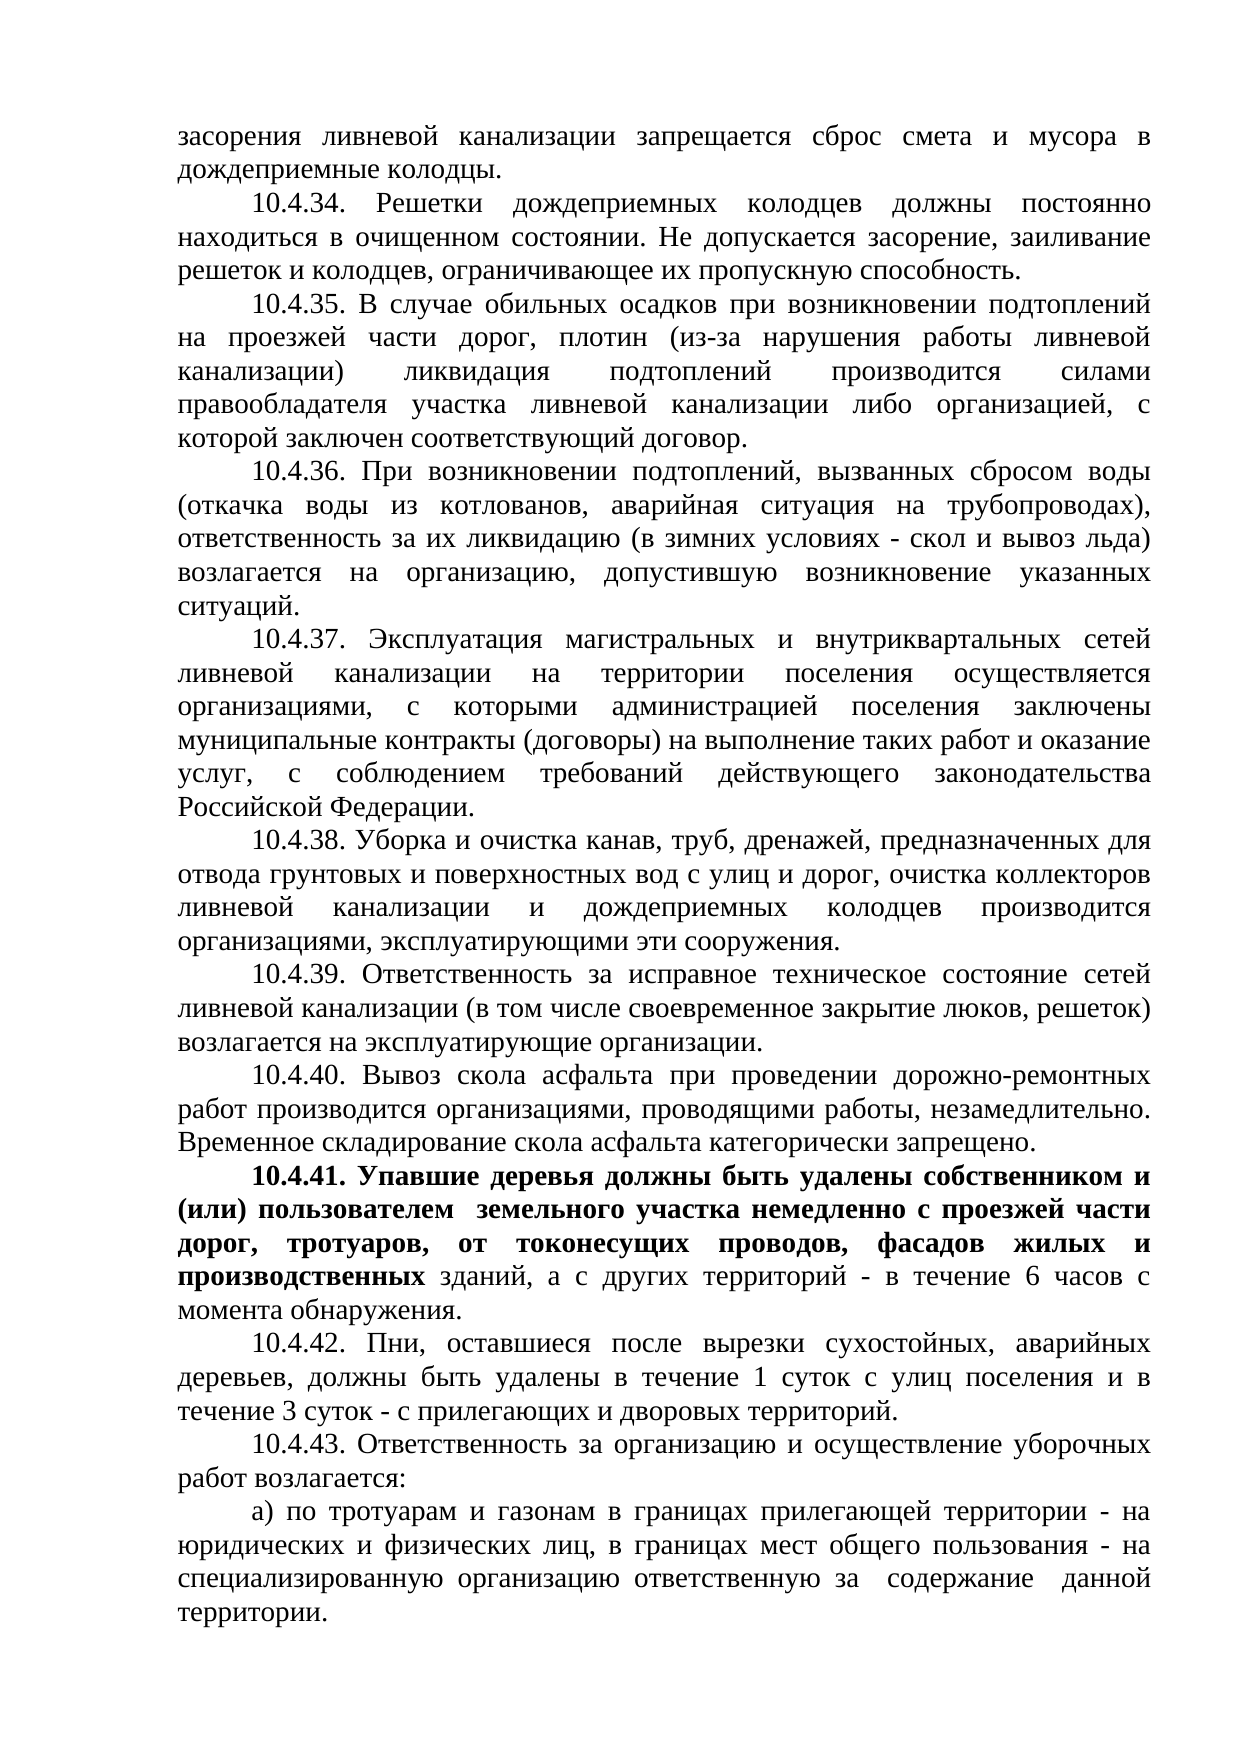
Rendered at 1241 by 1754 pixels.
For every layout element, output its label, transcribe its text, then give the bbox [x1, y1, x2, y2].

text 10.4.35. В случае обильных осадков при возникновении подтоплений на проезжей части дорог, плотин (из-за нарушения работы ливневой канализации) ликвидация подтоплений производится силами правообладателя участка ливневой канализации либо организацией, с которой заключен соответствующий договор. [177, 286, 1152, 453]
text 10.4.42. Пни, оставшиеся после вырезки сухостойных, аварийных деревьев, должны быть удалены в течение 1 суток с улиц поселения и в течение 3 суток - с прилегающих и дворовых территорий. [177, 1326, 1152, 1426]
text 10.4.38. Уборка и очистка канав, труб, дренажей, предназначенных для отвода грунтовых и поверхностных вод с улиц и дорог, очистка коллекторов ливневой канализации и дождеприемных колодцев производится организациями, эксплуатирующими эти сооружения. [177, 822, 1152, 957]
text 10.4.40. Вывоз скола асфальта при проведении дорожно-ремонтных работ производится организациями, проводящими работы, незамедлительно. Временное складирование скола асфальта категорически запрещено. [177, 1057, 1152, 1158]
text а) по тротуарам и газонам в границах прилегающей территории - на юридических и физических лиц, в границах мест общего пользования - на специализированную организацию ответственную за содержание данной территории. [177, 1493, 1152, 1627]
text 10.4.36. При возникновении подтоплений, вызванных сбросом воды (откачка воды из котлованов, аварийная ситуация на трубопроводах), ответственность за их ликвидацию (в зимних условиях - скол и вывоз льда) возлагается на организацию, допустившую возникновение указанных ситуаций. [177, 453, 1152, 621]
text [177, 118, 1152, 185]
text 10.4.37. Эксплуатация магистральных и внутриквартальных сетей ливневой канализации на территории поселения осуществляется организациями, с которыми администрацией поселения заключены муниципальные контракты (договоры) на выполнение таких работ и оказание услуг, с соблюдением требований действующего законодательства Российской Федерации. [177, 621, 1152, 822]
text 10.4.43. Ответственность за организацию и осуществление уборочных работ возлагается: [177, 1426, 1152, 1493]
text 10.4.39. Ответственность за исправное техническое состояние сетей ливневой канализации (в том числе своевременное закрытие люков, решеток) возлагается на эксплуатирующие организации. [177, 957, 1152, 1057]
text 10.4.34. Решетки дождеприемных колодцев должны постоянно находиться в очищенном состоянии. Не допускается засорение, заиливание решеток и колодцев, ограничивающее их пропускную способность. [177, 185, 1152, 286]
text 10.4.41. Упавшие деревья должны быть удалены собственником и (или) пользователем земельного участка немедленно с проезжей части дорог, тротуаров, от токонесущих проводов, фасадов жилых и производственных зданий, а с других территорий - в течение 6 часов с момента обнаружения. [177, 1158, 1152, 1326]
